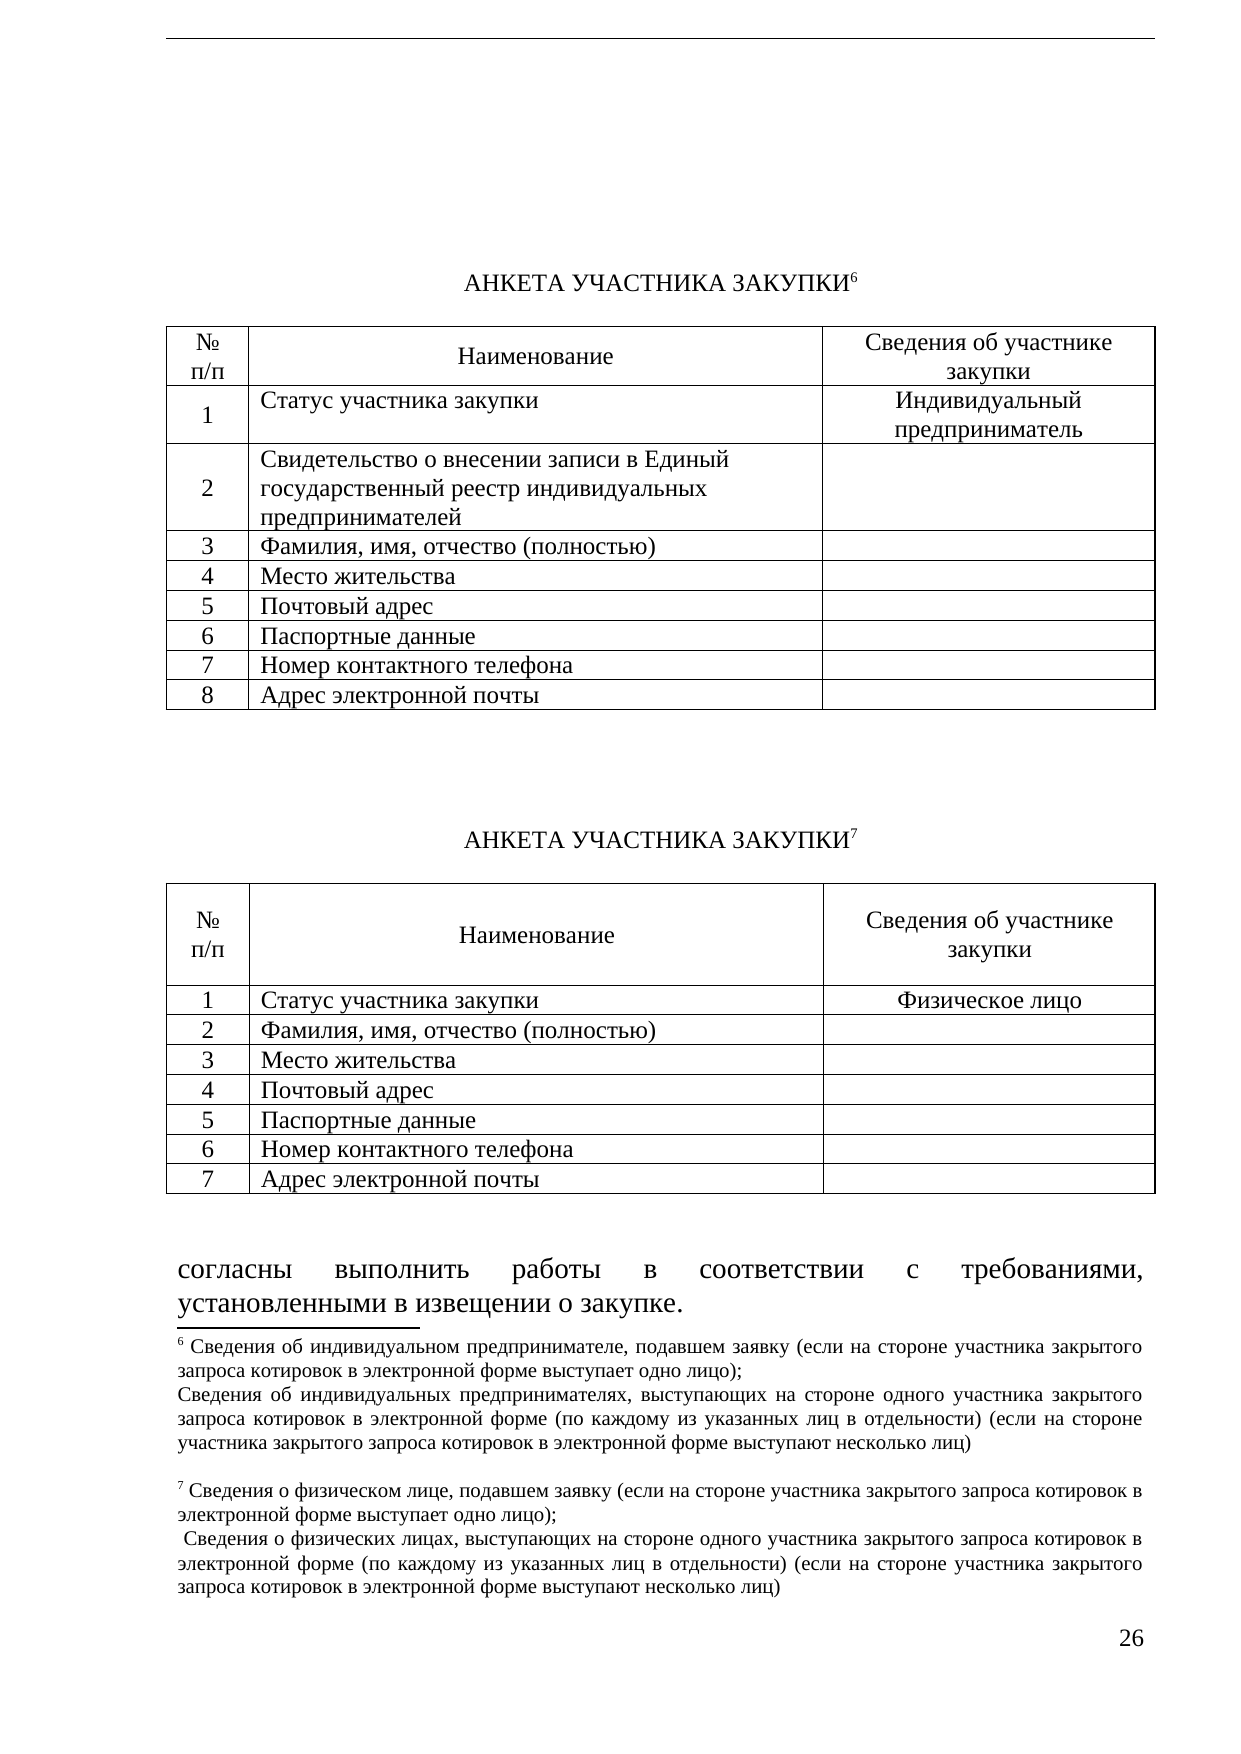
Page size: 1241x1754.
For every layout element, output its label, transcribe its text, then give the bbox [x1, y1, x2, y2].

table_cell 4 [167, 561, 248, 590]
table_cell [823, 680, 1154, 709]
table_cell 5 [167, 1105, 249, 1133]
table_cell Почтовый адрес [249, 591, 822, 620]
table_cell 8 [167, 680, 248, 709]
table_header Сведения об участнике закупки [823, 327, 1154, 384]
table_cell Физическое лицо [824, 986, 1154, 1014]
table_cell [824, 1045, 1154, 1074]
table_cell Свидетельство о внесении записи в Единый государственный реестр индивидуальных предпринимателей [249, 444, 822, 530]
table_header Сведения об участнике закупки [824, 884, 1154, 984]
text АНКЕТА УЧАСТНИКА ЗАКУПКИ [177, 825, 1144, 854]
table_cell 3 [167, 531, 248, 560]
table_cell [823, 444, 1154, 530]
table_cell 5 [167, 591, 248, 620]
table_header № п/п [167, 884, 249, 984]
table_cell 4 [167, 1075, 249, 1104]
table_header Наименование [249, 327, 822, 384]
table_cell Индивидуальный предприниматель [823, 386, 1154, 443]
table_cell [824, 1015, 1154, 1044]
table_cell Статус участника закупки [249, 386, 822, 443]
table_cell [823, 621, 1154, 649]
table_cell [824, 1164, 1154, 1193]
table_cell Статус участника закупки [250, 986, 823, 1014]
table_header № п/п [167, 327, 248, 384]
table_cell Адрес электронной почты [249, 680, 822, 709]
table_cell Паспортные данные [249, 621, 822, 649]
table_cell 7 [167, 1164, 249, 1193]
table_cell Фамилия, имя, отчество (полностью) [250, 1015, 823, 1044]
table_cell [823, 561, 1154, 590]
table_cell 1 [167, 986, 249, 1014]
table_cell Почтовый адрес [250, 1075, 823, 1104]
table_cell 1 [167, 386, 248, 443]
table_cell 6 [167, 621, 248, 649]
text АНКЕТА УЧАСТНИКА ЗАКУПКИ [177, 268, 1144, 297]
table_cell [823, 591, 1154, 620]
table_cell Номер контактного телефона [250, 1135, 823, 1163]
table_cell 2 [167, 444, 248, 530]
table_cell Фамилия, имя, отчество (полностью) [249, 531, 822, 560]
table_cell 6 [167, 1135, 249, 1163]
table_cell 2 [167, 1015, 249, 1044]
table_cell [823, 651, 1154, 679]
table_header Наименование [250, 884, 823, 984]
table_cell [824, 1075, 1154, 1104]
text согласны выполнить работы в соответствии с требованиями, установленными в извещении о закупке. [177, 1252, 1144, 1319]
table_cell Паспортные данные [250, 1105, 823, 1133]
table_cell [824, 1135, 1154, 1163]
table_cell Адрес электронной почты [250, 1164, 823, 1193]
table_cell Место жительства [249, 561, 822, 590]
table_cell Место жительства [250, 1045, 823, 1074]
table_cell [824, 1105, 1154, 1133]
table_cell Номер контактного телефона [249, 651, 822, 679]
table_cell [823, 531, 1154, 560]
table_cell 7 [167, 651, 248, 679]
table_cell 3 [167, 1045, 249, 1074]
